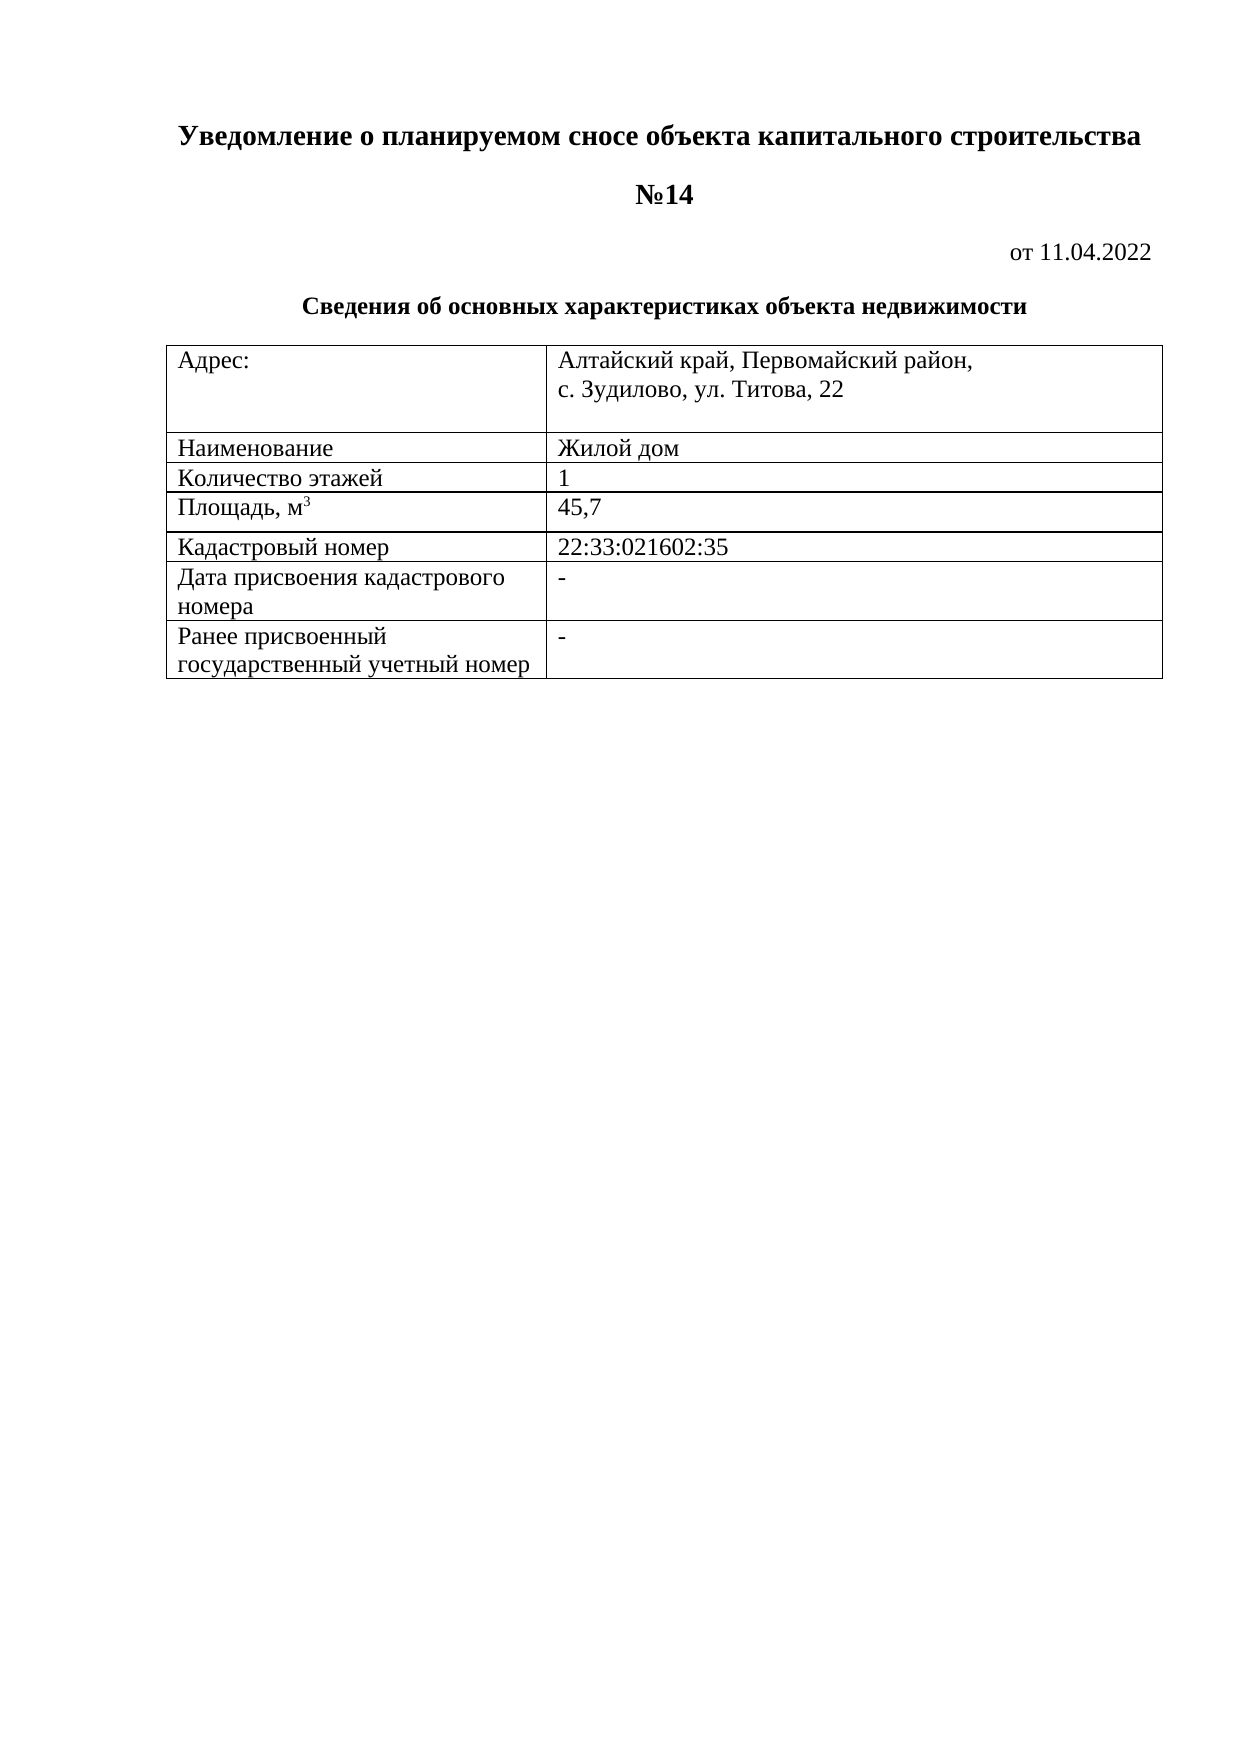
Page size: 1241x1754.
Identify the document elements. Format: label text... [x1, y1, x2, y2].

table_header Адрес: [167, 346, 546, 432]
table_cell Жилой дом [547, 433, 1162, 462]
table_header Алтайский край, Первомайский район, с. Зудилово, ул. Титова, 22 [547, 346, 1162, 432]
table_cell 22:33:021602:35 [547, 533, 1162, 561]
table_cell - [547, 621, 1162, 678]
table_cell - [547, 562, 1162, 620]
table_cell Площадь, м3 [167, 493, 546, 531]
text от 11.04.2022 [177, 237, 1152, 266]
table_cell Кадастровый номер [167, 533, 546, 561]
table_cell Ранее присвоенный государственный учетный номер [167, 621, 546, 678]
table_cell Количество этажей [167, 463, 546, 491]
table_cell 1 [547, 463, 1162, 491]
table_cell Дата присвоения кадастрового номера [167, 562, 546, 620]
table_cell Наименование [167, 433, 546, 462]
text Сведения об основных характеристиках объекта недвижимости [177, 291, 1152, 319]
text Уведомление о планируемом сносе объекта капитального строительства [177, 118, 1152, 152]
text №14 [177, 177, 1152, 211]
table_cell 45,7 [547, 493, 1162, 531]
